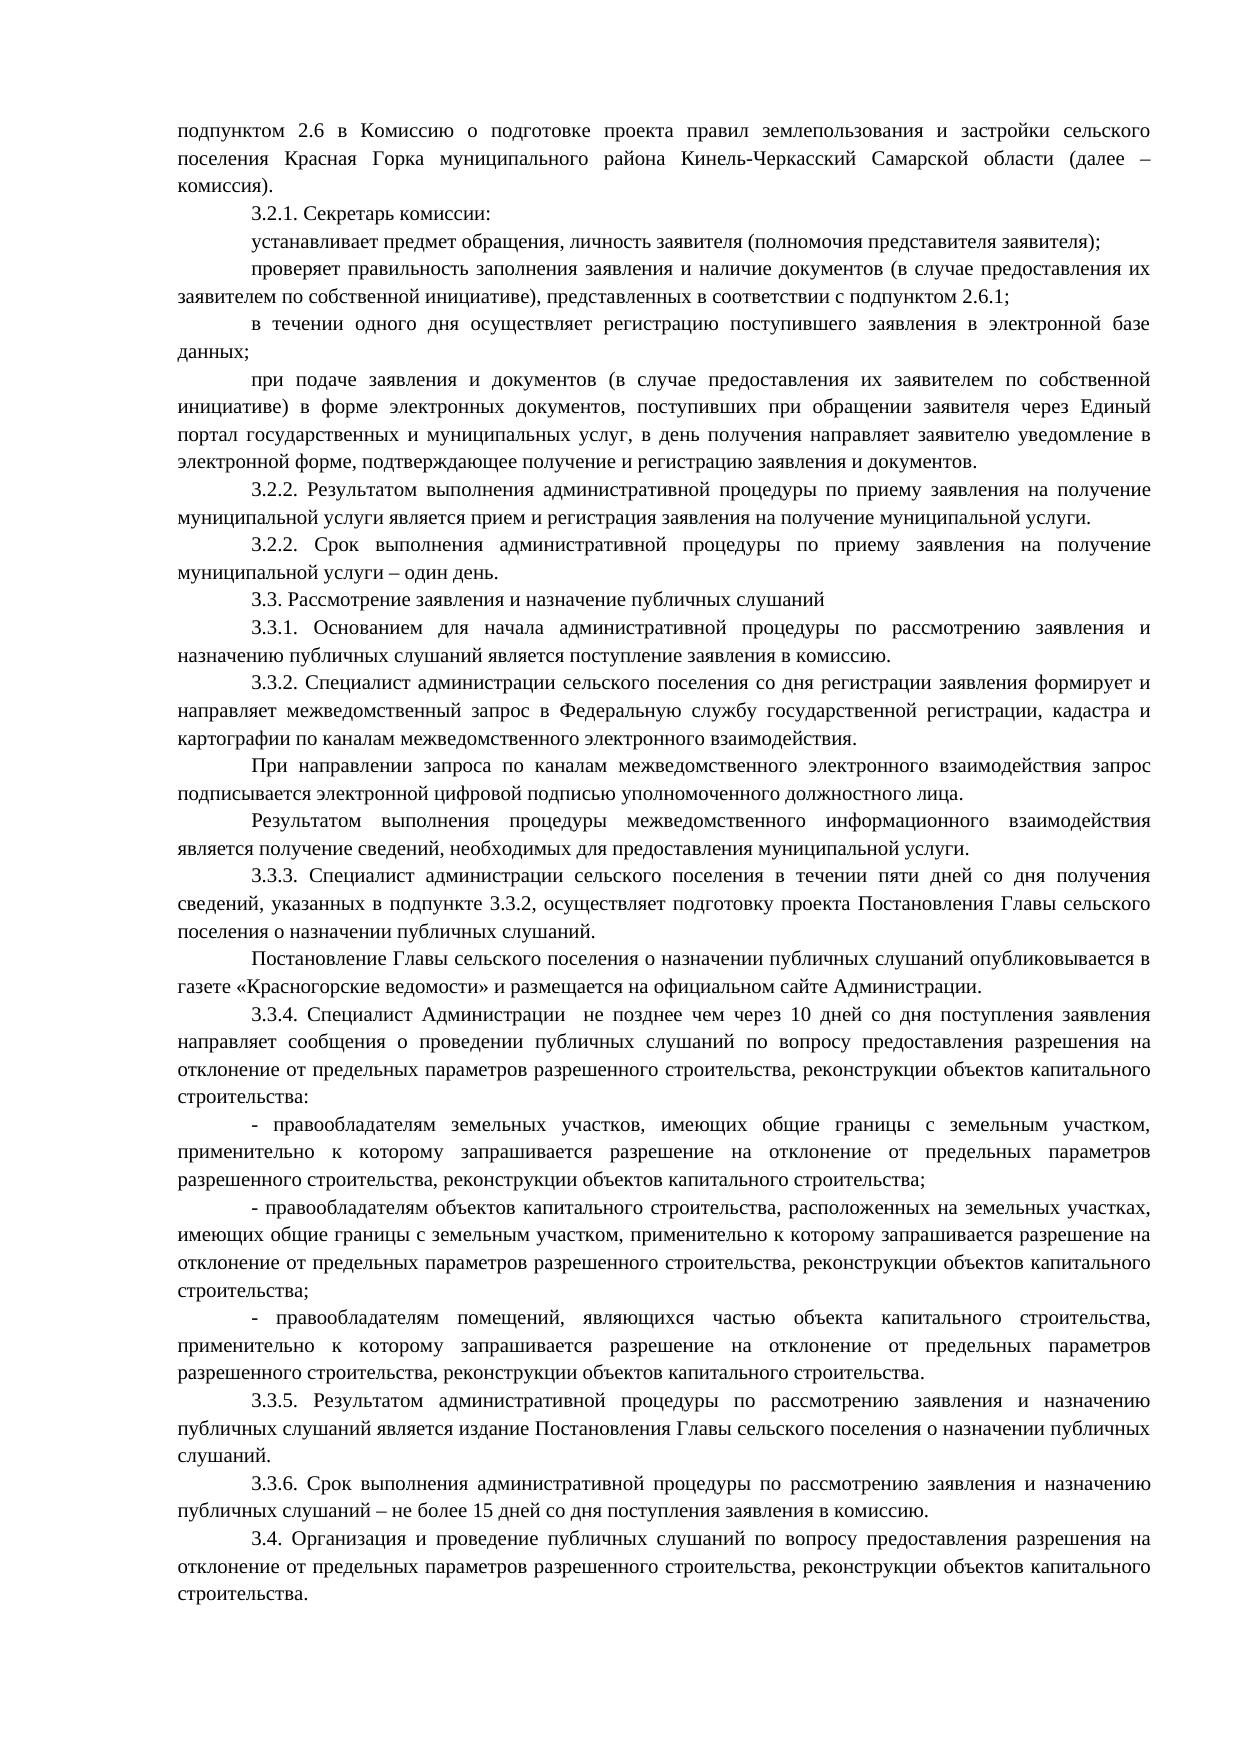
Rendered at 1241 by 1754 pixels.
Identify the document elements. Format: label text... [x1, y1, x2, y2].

text Результатом выполнения процедуры межведомственного информационного взаимодействия является получение сведений, необходимых для предоставления муниципальной услуги. [177, 808, 1152, 860]
text проверяет правильность заполнения заявления и наличие документов (в случае предоставления их заявителем по собственной инициативе), представленных в соответствии с подпунктом 2.6.1; [177, 256, 1152, 308]
text 3.2.2. Результатом выполнения административной процедуры по приему заявления на получение муниципальной услуги является прием и регистрация заявления на получение муниципальной услуги. [177, 477, 1152, 529]
text 3.3.2. Специалист администрации сельского поселения со дня регистрации заявления формирует и направляет межведомственный запрос в Федеральную службу государственной регистрации, кадастра и картографии по каналам межведомственного электронного взаимодействия. [177, 670, 1152, 749]
text 3.3.1. Основанием для начала административной процедуры по рассмотрению заявления и назначению публичных слушаний является поступление заявления в комиссию. [177, 615, 1152, 667]
text - правообладателям помещений, являющихся частью объекта капитального строительства, применительно к которому запрашивается разрешение на отклонение от предельных параметров разрешенного строительства, реконструкции объектов капитального строительства. [177, 1305, 1152, 1384]
text 3.3.3. Специалист администрации сельского поселения в течении пяти дней со дня получения сведений, указанных в подпункте 3.3.2, осуществляет подготовку проекта Постановления Главы сельского поселения о назначении публичных слушаний. [177, 863, 1152, 943]
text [177, 118, 1152, 197]
text При направлении запроса по каналам межведомственного электронного взаимодействия запрос подписывается электронной цифровой подписью уполномоченного должностного лица. [177, 753, 1152, 805]
text 3.4. Организация и проведение публичных слушаний по вопросу предоставления разрешения на отклонение от предельных параметров разрешенного строительства, реконструкции объектов капитального строительства. [177, 1526, 1152, 1605]
text 3.3.6. Срок выполнения административной процедуры по рассмотрению заявления и назначению публичных слушаний – не более 15 дней со дня поступления заявления в комиссию. [177, 1471, 1152, 1522]
text 3.3. Рассмотрение заявления и назначение публичных слушаний [177, 587, 1152, 611]
text - правообладателям объектов капитального строительства, расположенных на земельных участках, имеющих общие границы с земельным участком, применительно к которому запрашивается разрешение на отклонение от предельных параметров разрешенного строительства, реконструкции объектов капитального строительства; [177, 1195, 1152, 1302]
text 3.2.2. Срок выполнения административной процедуры по приему заявления на получение муниципальной услуги – один день. [177, 532, 1152, 584]
text 3.2.1. Секретарь комиссии: [177, 201, 1152, 225]
text устанавливает предмет обращения, личность заявителя (полномочия представителя заявителя); [177, 228, 1152, 253]
text 3.3.5. Результатом административной процедуры по рассмотрению заявления и назначению публичных слушаний является издание Постановления Главы сельского поселения о назначении публичных слушаний. [177, 1388, 1152, 1467]
text при подаче заявления и документов (в случае предоставления их заявителем по собственной инициативе) в форме электронных документов, поступивших при обращении заявителя через Единый портал государственных и муниципальных услуг, в день получения направляет заявителю уведомление в электронной форме, подтверждающее получение и регистрацию заявления и документов. [177, 367, 1152, 473]
text - правообладателям земельных участков, имеющих общие границы с земельным участком, применительно к которому запрашивается разрешение на отклонение от предельных параметров разрешенного строительства, реконструкции объектов капитального строительства; [177, 1112, 1152, 1191]
text в течении одного дня осуществляет регистрацию поступившего заявления в электронной базе данных; [177, 311, 1152, 363]
text Постановление Главы сельского поселения о назначении публичных слушаний опубликовывается в газете «Красногорские ведомости» и размещается на официальном сайте Администрации. [177, 946, 1152, 998]
text 3.3.4. Специалист Администрации не позднее чем через 10 дней со дня поступления заявления направляет сообщения о проведении публичных слушаний по вопросу предоставления разрешения на отклонение от предельных параметров разрешенного строительства, реконструкции объектов капитального строительства: [177, 1001, 1152, 1108]
